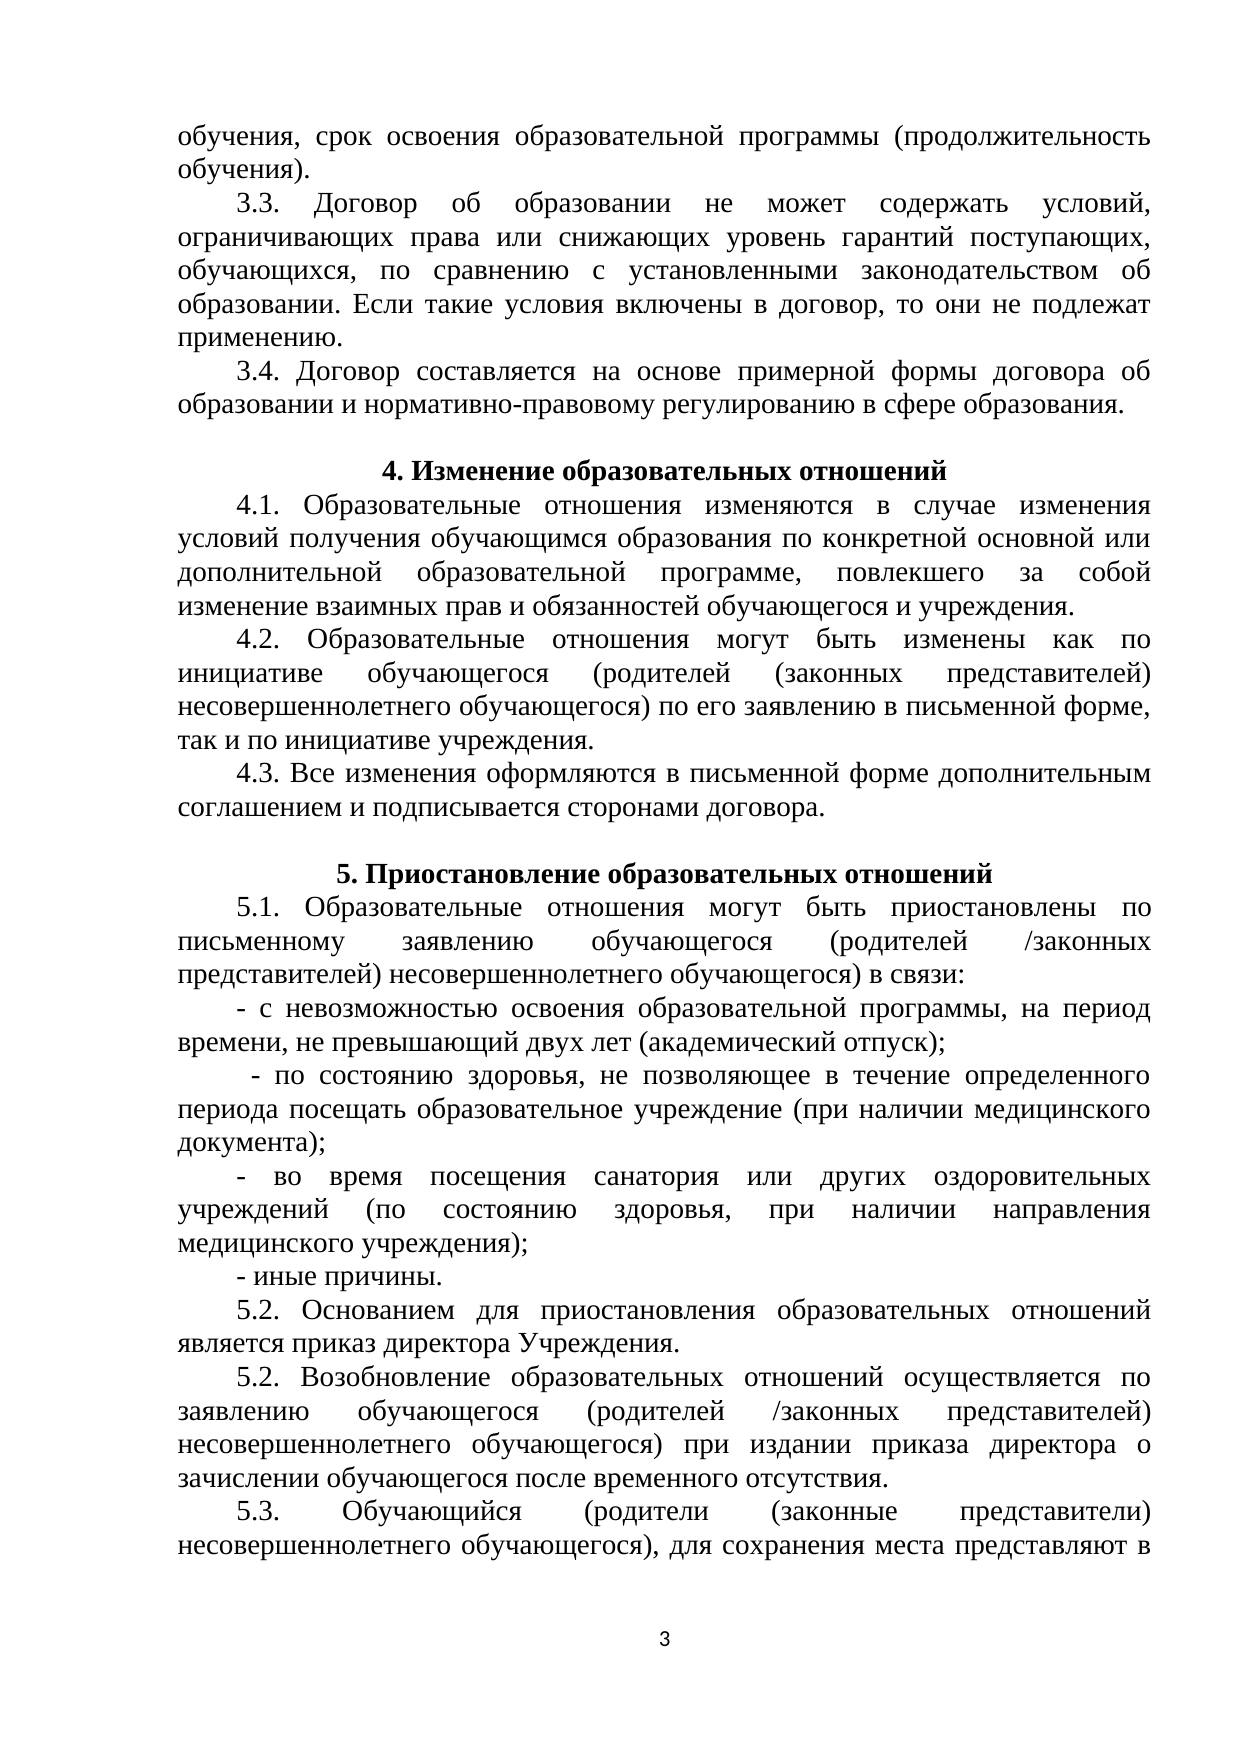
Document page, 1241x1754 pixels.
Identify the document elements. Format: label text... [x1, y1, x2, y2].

text 5.2. Основанием для приостановления образовательных отношений является приказ директора Учреждения. [177, 1292, 1152, 1359]
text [177, 1493, 1152, 1560]
text 3.3. Договор об образовании не может содержать условий, ограничивающих права или снижающих уровень гарантий поступающих, обучающихся, по сравнению с установленными законодательством об образовании. Если такие условия включены в договор, то они не подлежат применению. [177, 185, 1152, 353]
text 4.3. Все изменения оформляются в письменной форме дополнительным соглашением и подписывается сторонами договора. [177, 755, 1152, 822]
text 3.4. Договор составляется на основе примерной формы договора об образовании и нормативно-правовому регулированию в сфере образования. [177, 353, 1152, 420]
text 5.1. Образовательные отношения могут быть приостановлены по письменному заявлению обучающегося (родителей /законных представителей) несовершеннолетнего обучающегося) в связи: [177, 889, 1152, 990]
text - во время посещения санатория или других оздоровительных учреждений (по состоянию здоровья, при наличии направления медицинского учреждения); [177, 1158, 1152, 1258]
text - с невозможностью освоения образовательной программы, на период времени, не превышающий двух лет (академический отпуск); [177, 990, 1152, 1057]
text - иные причины. [177, 1258, 1152, 1292]
text 5. Приостановление образовательных отношений [177, 856, 1152, 889]
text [177, 118, 1152, 185]
text 4. Изменение образовательных отношений [177, 453, 1152, 487]
text 4.1. Образовательные отношения изменяются в случае изменения условий получения обучающимся образования по конкретной основной или дополнительной образовательной программе, повлекшего за собой изменение взаимных прав и обязанностей обучающегося и учреждения. [177, 487, 1152, 621]
text 5.2. Возобновление образовательных отношений осуществляется по заявлению обучающегося (родителей /законных представителей) несовершеннолетнего обучающегося) при издании приказа директора о зачислении обучающегося после временного отсутствия. [177, 1359, 1152, 1493]
text 4.2. Образовательные отношения могут быть изменены как по инициативе обучающегося (родителей (законных представителей) несовершеннолетнего обучающегося) по его заявлению в письменной форме, так и по инициативе учреждения. [177, 621, 1152, 755]
text - по состоянию здоровья, не позволяющее в течение определенного периода посещать образовательное учреждение (при наличии медицинского документа); [177, 1057, 1152, 1158]
